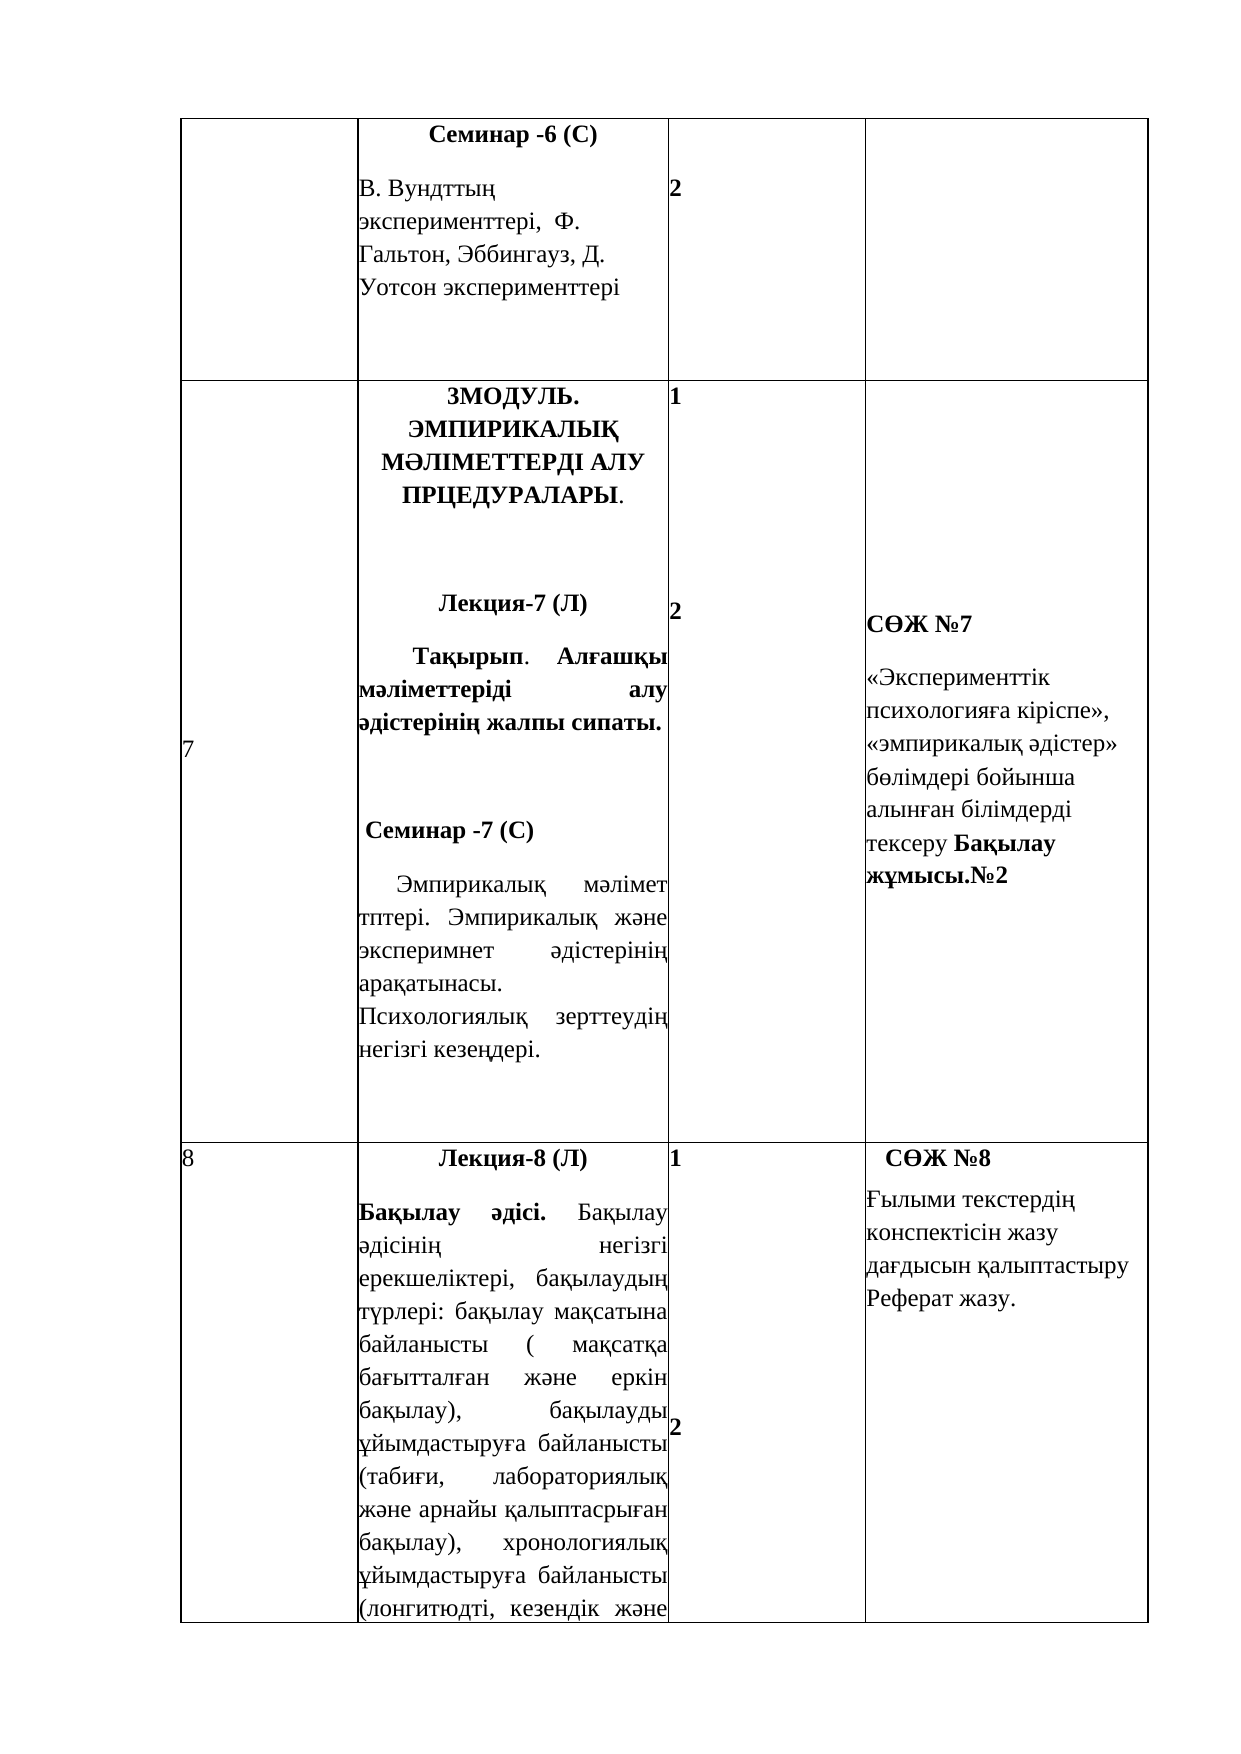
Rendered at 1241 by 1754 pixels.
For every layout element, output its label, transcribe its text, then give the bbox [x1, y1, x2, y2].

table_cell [866, 1143, 1147, 1622]
table_cell 1 2 [669, 381, 865, 1142]
table_cell 1 2 [669, 1143, 865, 1622]
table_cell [359, 1143, 668, 1622]
table_cell 3МОДУЛЬ. ЭМПИРИКАЛЫҚ МӘЛІМЕТТЕРДІ АЛУ ПРЦЕДУРАЛАРЫ. Лекция-7 (Л) Тақырып. Алғашқы мәліметтеріді алу әдістерінің жалпы сипаты. Семинар -7 (С) Эмпирикалық мәлімет тптері. Эмпирикалық және эксперимнет әдістерінің арақатынасы. Психологиялық зерттеудің негізгі кезеңдері. [359, 381, 668, 1142]
table_cell 8 [182, 1143, 357, 1622]
table_cell 7 [182, 381, 357, 1142]
table_cell [866, 119, 1147, 380]
table_cell СӨЖ №7 «Эксперименттік психологияға кіріспе», «эмпирикалық әдістер» бөлімдері бойынша алынған білімдерді тексеру Бақылау жұмысы.№2 [866, 381, 1147, 1142]
